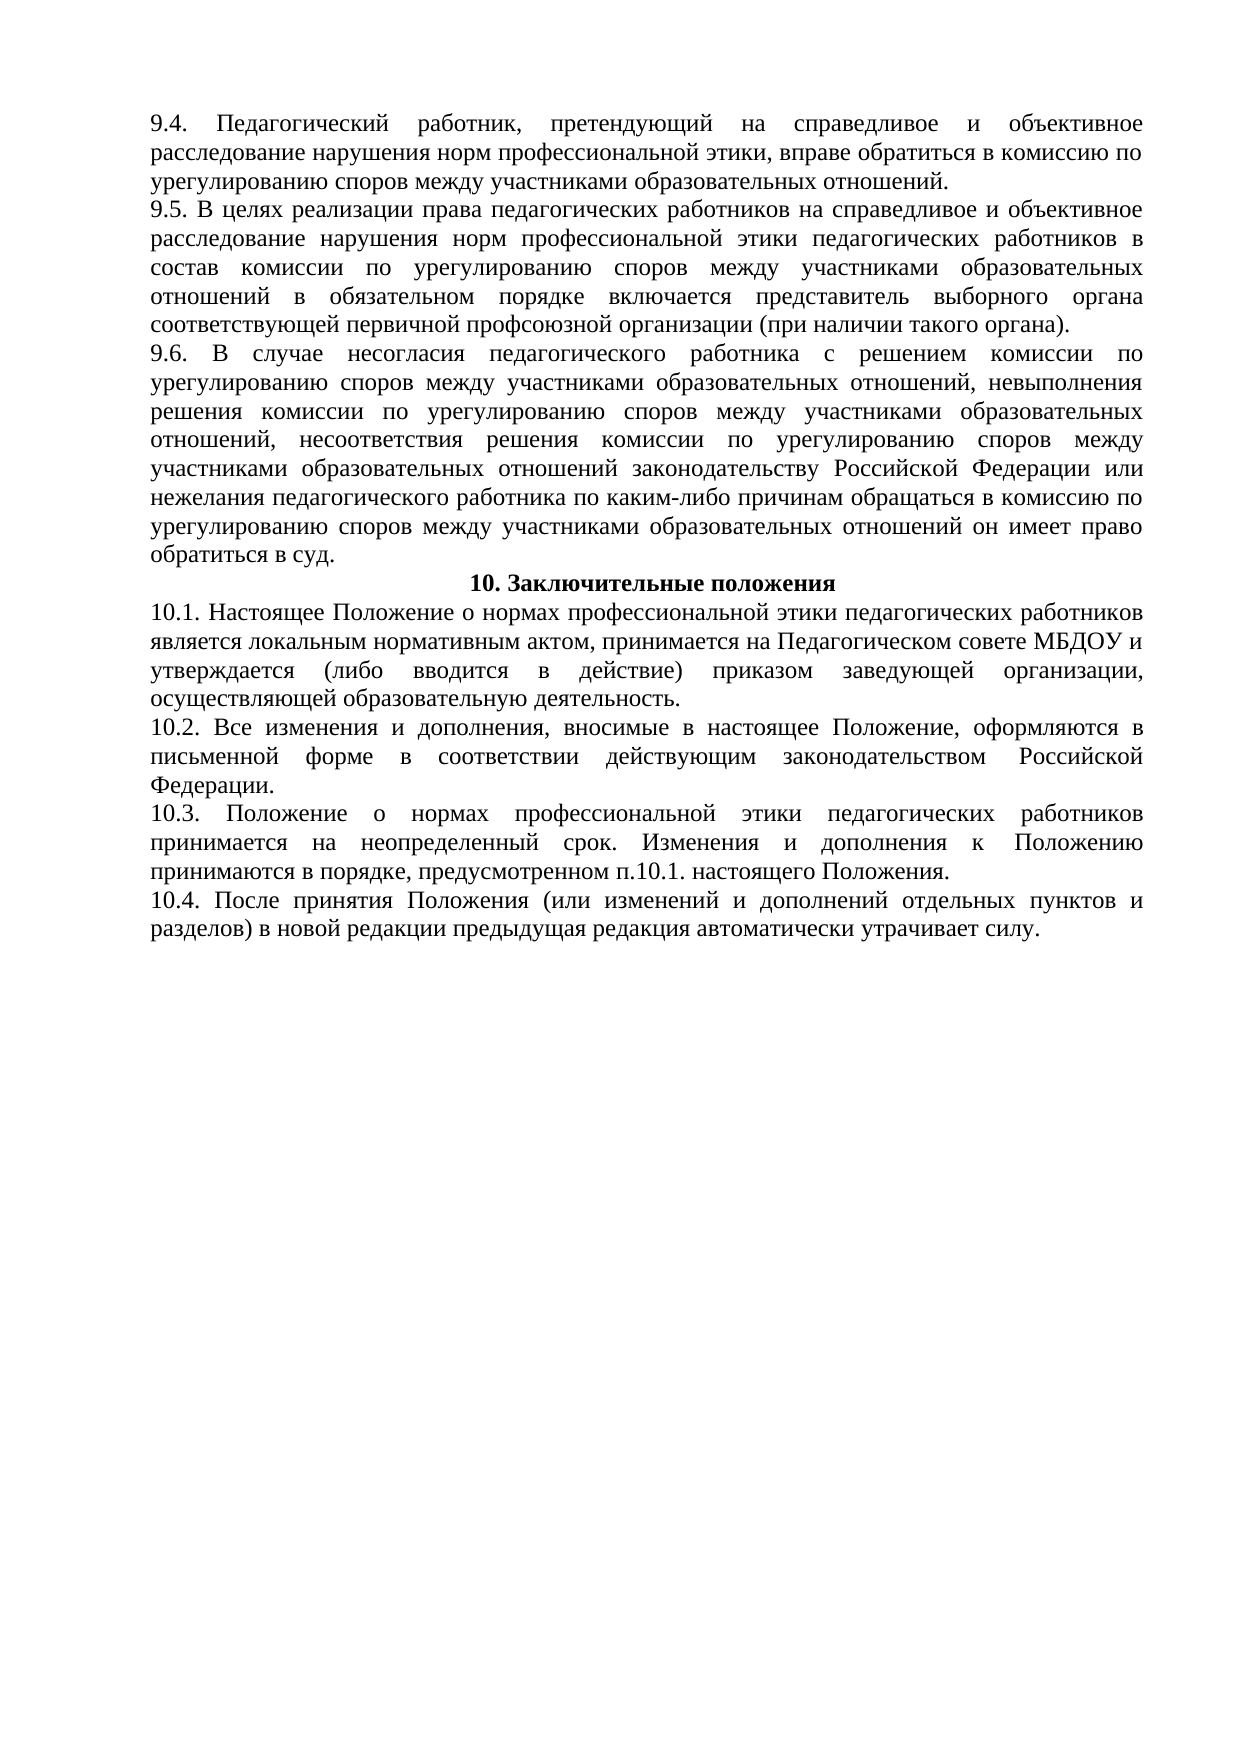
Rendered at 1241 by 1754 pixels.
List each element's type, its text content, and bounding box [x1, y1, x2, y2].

list После принятия Положения (или изменений и дополнений отдельных пунктов и разделов) в новой редакции предыдущая редакция автоматически утрачивает силу. [150, 885, 1143, 942]
list В целях реализации права педагогических работников на справедливое и объективное расследование нарушения норм профессиональной этики педагогических работников в состав комиссии по урегулированию споров между участниками образовательных отношений в обязательном порядке включается представитель выборного органа соответствующей первичной профсоюзной организации (при наличии такого органа). [150, 194, 1143, 338]
list Положение о нормах профессиональной этики педагогических работников принимается на неопределенный срок. Изменения и дополнения к Положению принимаются в порядке, предусмотренном п.10.1. настоящего Положения. [150, 798, 1144, 885]
list В случае несогласия педагогического работника с решением комиссии по урегулированию споров между участниками образовательных отношений, невыполнения решения комиссии по урегулированию споров между участниками образовательных отношений, несоответствия решения комиссии по урегулированию споров между участниками образовательных отношений законодательству Российской Федерации или нежелания педагогического работника по каким-либо причинам обращаться в комиссию по урегулированию споров между участниками образовательных отношений он имеет право обратиться в суд. [150, 338, 1143, 568]
list Настоящее Положение о нормах профессиональной этики педагогических работников является локальным нормативным актом, принимается на Педагогическом совете МБДОУ и утверждается (либо вводится в действие) приказом заведующей организации, осуществляющей образовательную деятельность. [150, 597, 1144, 712]
list Педагогический работник, претендующий на справедливое и объективное расследование нарушения норм профессиональной этики, вправе обратиться в комиссию по урегулированию споров между участниками образовательных отношений. [150, 108, 1143, 194]
list Все изменения и дополнения, вносимые в настоящее Положение, оформляются в письменной форме в соответствии действующим законодательством Российской Федерации. [150, 712, 1143, 798]
subtitle Заключительные положения [150, 568, 1155, 597]
